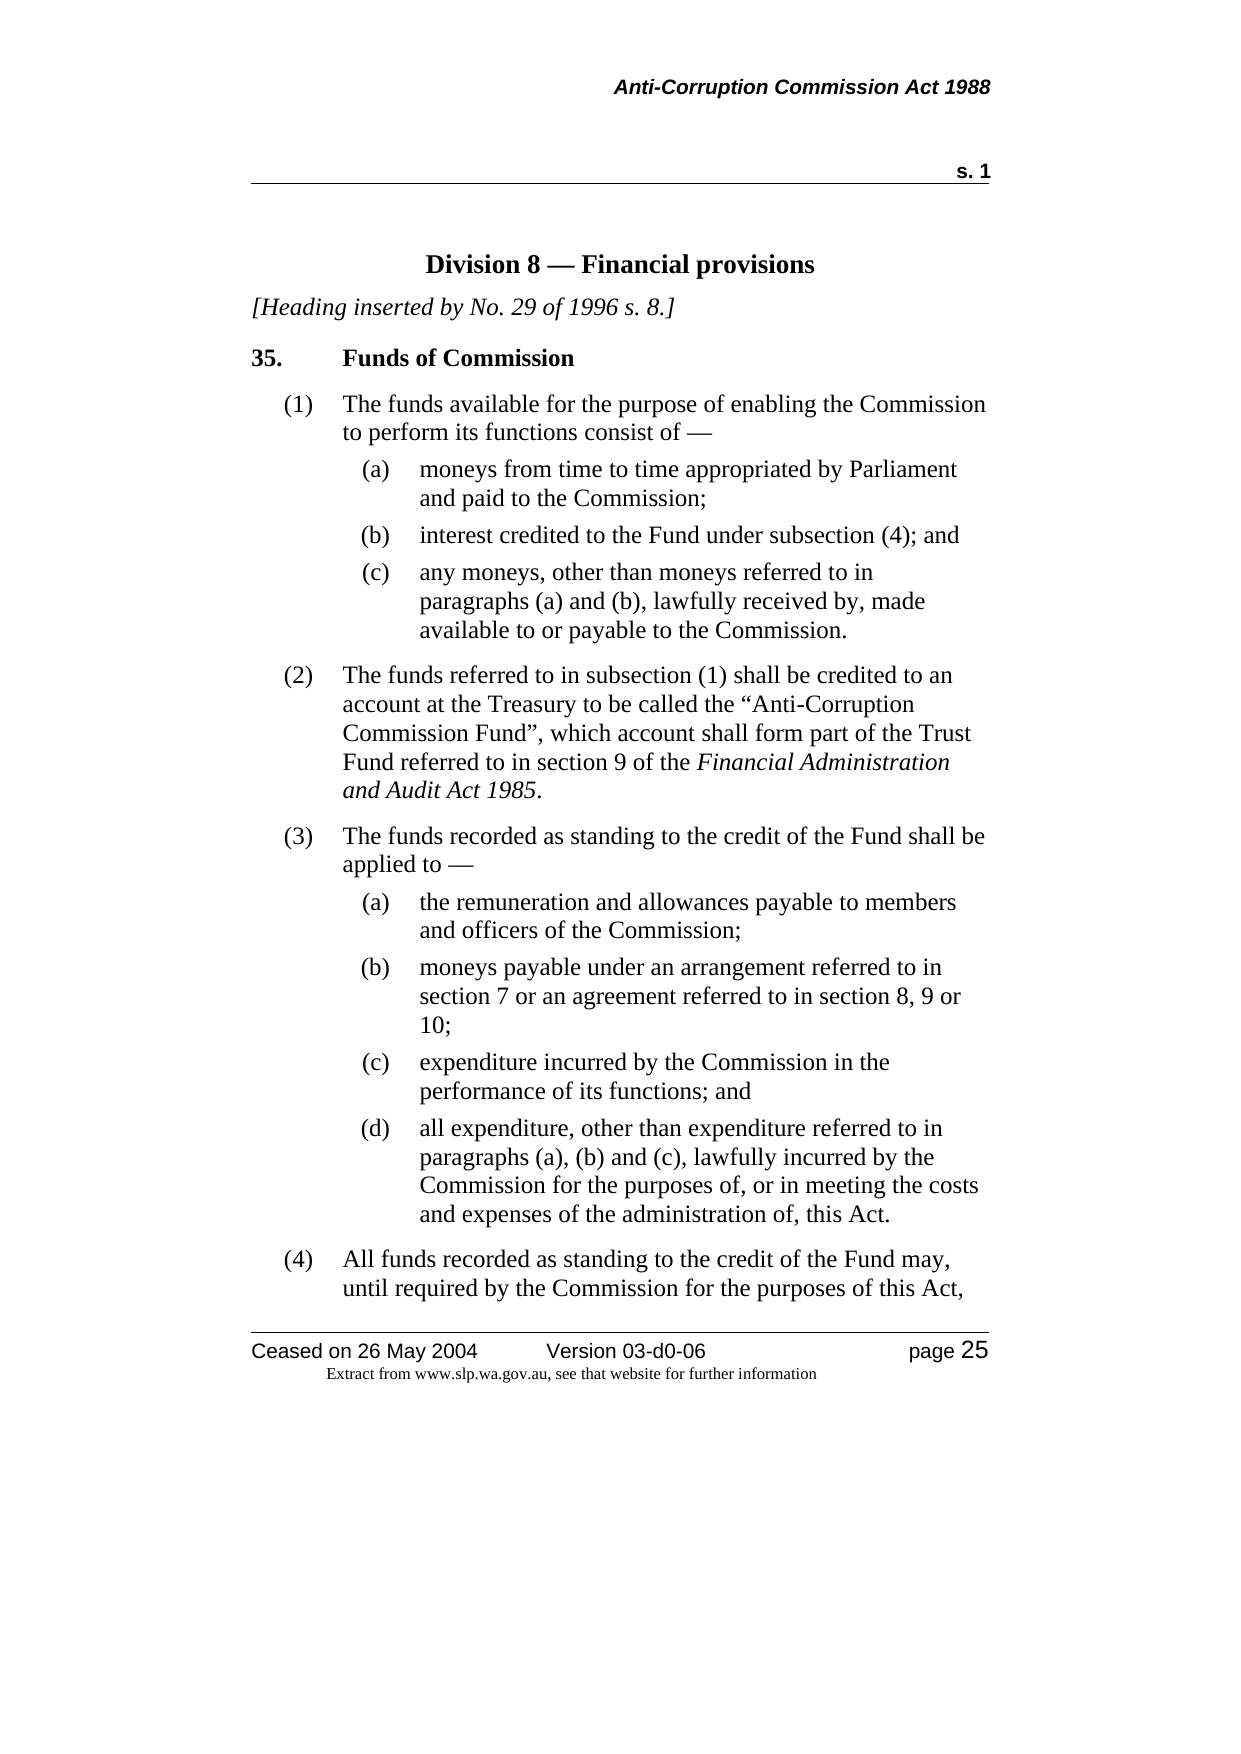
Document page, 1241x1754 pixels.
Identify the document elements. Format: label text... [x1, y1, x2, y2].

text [251, 1244, 989, 1302]
text (c) expenditure incurred by the Commission in the performance of its functions; and [251, 1047, 989, 1104]
text (d) all expenditure, other than expenditure referred to in paragraphs (a), (b) and (c), lawfully incurred by the Commission for the purposes of, or in meeting the costs and expenses of the administration of, this Act. [251, 1113, 989, 1228]
subtitle 35. Funds of Commission [251, 343, 989, 372]
subtitle Division 8 — Financial provisions [251, 248, 989, 279]
text (2) The funds referred to in subsection (1) shall be credited to an account at the Treasury to be called the “Anti-Corruption Commission Fund”, which account shall form part of the Trust Fund referred to in section 9 of the Financial Administration and Audit Act 1985. [251, 660, 989, 804]
text (b) interest credited to the Fund under subsection (4); and [251, 520, 989, 549]
text (a) moneys from time to time appropriated by Parliament and paid to the Commission; [251, 454, 989, 512]
text (a) the remuneration and allowances payable to members and officers of the Commission; [251, 887, 989, 944]
subtitle [Heading inserted by No. 29 of 1996 s. 8.] [251, 292, 989, 320]
text (3) The funds recorded as standing to the credit of the Fund shall be applied to — [251, 821, 989, 878]
text (1) The funds available for the purpose of enabling the Commission to perform its functions consist of — [251, 389, 989, 446]
text (b) moneys payable under an arrangement referred to in section 7 or an agreement referred to in section 8, 9 or 10; [251, 952, 989, 1039]
text (c) any moneys, other than moneys referred to in paragraphs (a) and (b), lawfully received by, made available to or payable to the Commission. [251, 557, 989, 644]
